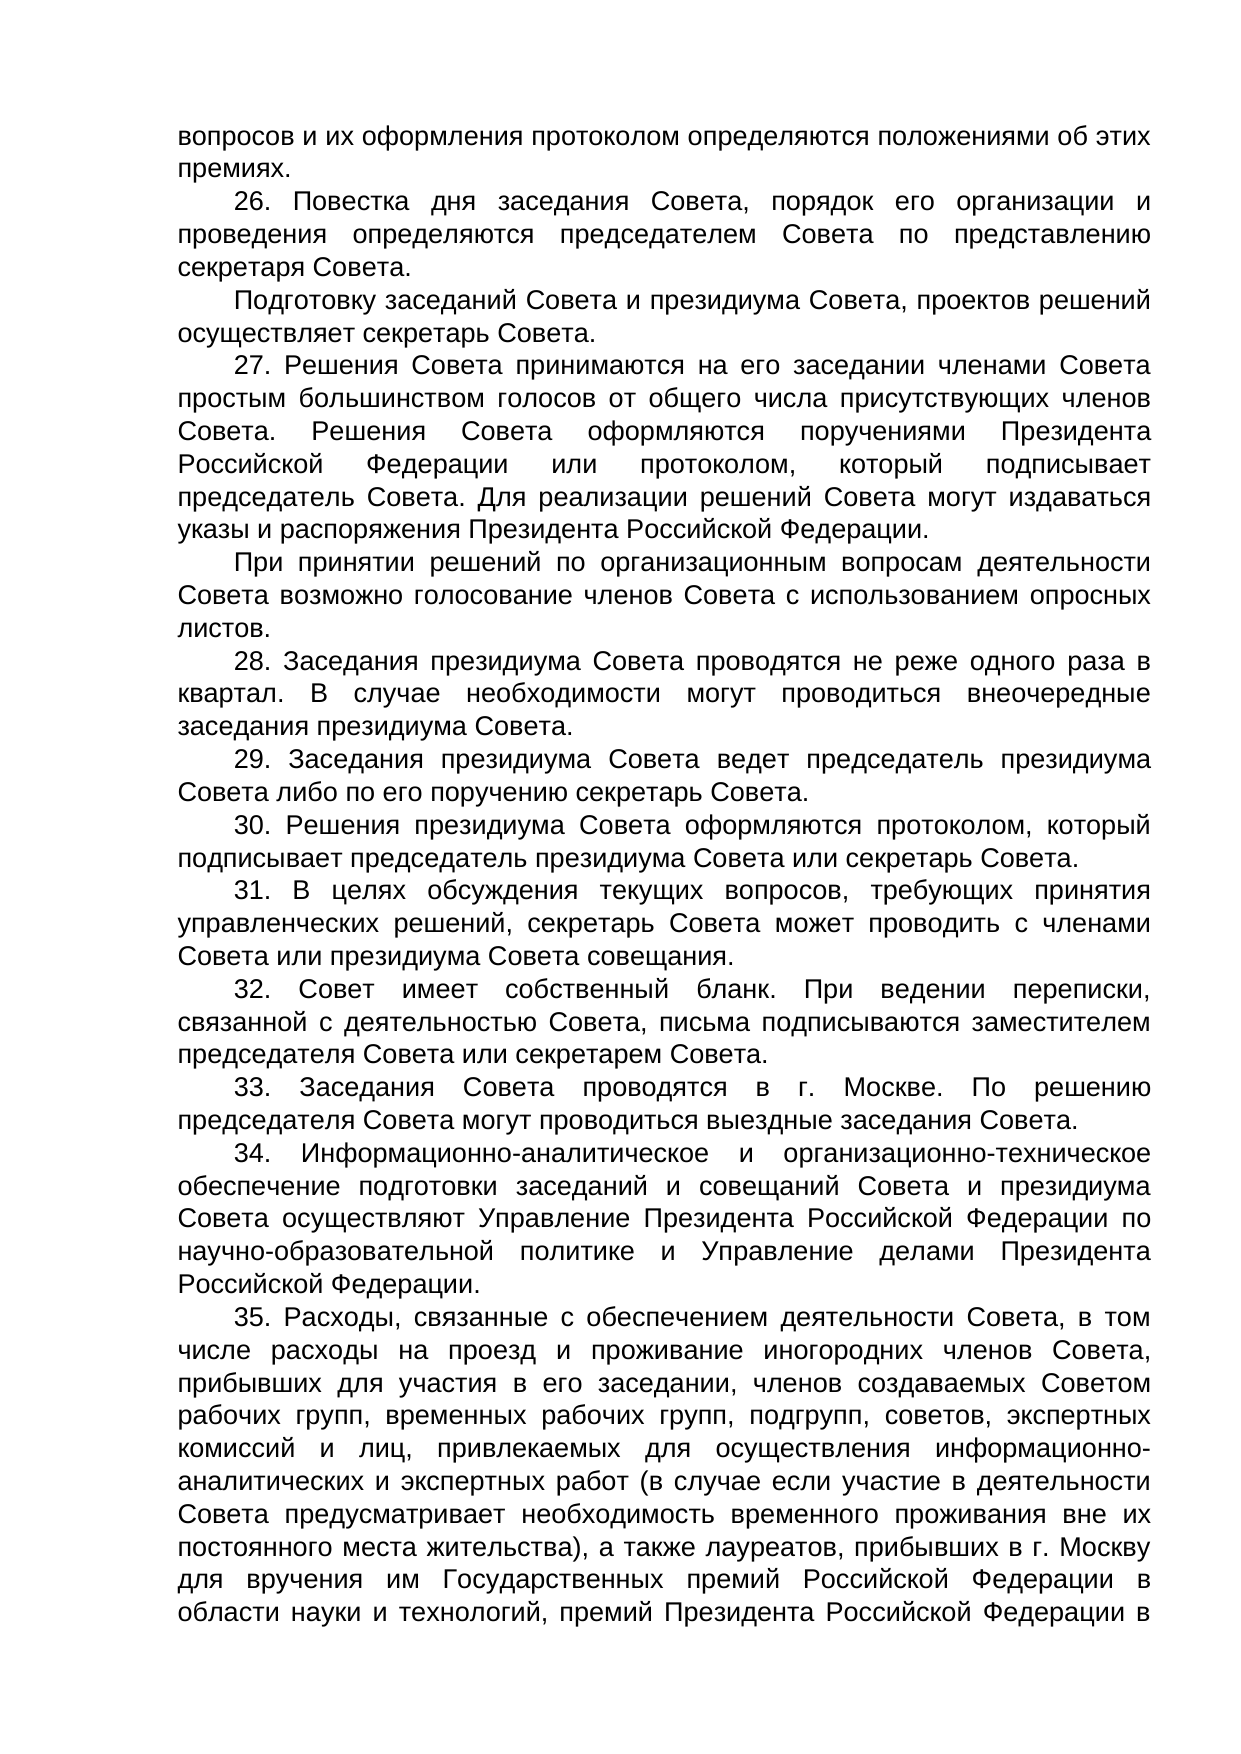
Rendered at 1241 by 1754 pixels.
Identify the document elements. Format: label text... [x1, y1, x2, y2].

text 29. Заседания президиума Совета ведет председатель президиума Совета либо по его поручению секретарь Совета. [177, 742, 1152, 807]
text 33. Заседания Совета проводятся в г. Москве. По решению председателя Совета могут проводиться выездные заседания Совета. [177, 1070, 1152, 1135]
text При принятии решений по организационным вопросам деятельности Совета возможно голосование членов Совета с использованием опросных листов. [177, 545, 1152, 643]
text 32. Совет имеет собственный бланк. При ведении переписки, связанной с деятельностью Совета, письма подписываются заместителем председателя Совета или секретарем Совета. [177, 971, 1152, 1070]
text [177, 118, 1152, 184]
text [177, 1299, 1152, 1627]
text 28. Заседания президиума Совета проводятся не реже одного раза в квартал. В случае необходимости могут проводиться внеочередные заседания президиума Совета. [177, 643, 1152, 742]
text 30. Решения президиума Совета оформляются протоколом, который подписывает председатель президиума Совета или секретарь Совета. [177, 807, 1152, 873]
text 26. Повестка дня заседания Совета, порядок его организации и проведения определяются председателем Совета по представлению секретаря Совета. [177, 184, 1152, 282]
text 27. Решения Совета принимаются на его заседании членами Совета простым большинством голосов от общего числа присутствующих членов Совета. Решения Совета оформляются поручениями Президента Российской Федерации или протоколом, который подписывает председатель Совета. Для реализации решений Совета могут издаваться указы и распоряжения Президента Российской Федерации. [177, 348, 1152, 545]
text 34. Информационно-аналитическое и организационно-техническое обеспечение подготовки заседаний и совещаний Совета и президиума Совета осуществляют Управление Президента Российской Федерации по научно-образовательной политике и Управление делами Президента Российской Федерации. [177, 1135, 1152, 1299]
text 31. В целях обсуждения текущих вопросов, требующих принятия управленческих решений, секретарь Совета может проводить с членами Совета или президиума Совета совещания. [177, 873, 1152, 971]
text Подготовку заседаний Совета и президиума Совета, проектов решений осуществляет секретарь Совета. [177, 282, 1152, 348]
